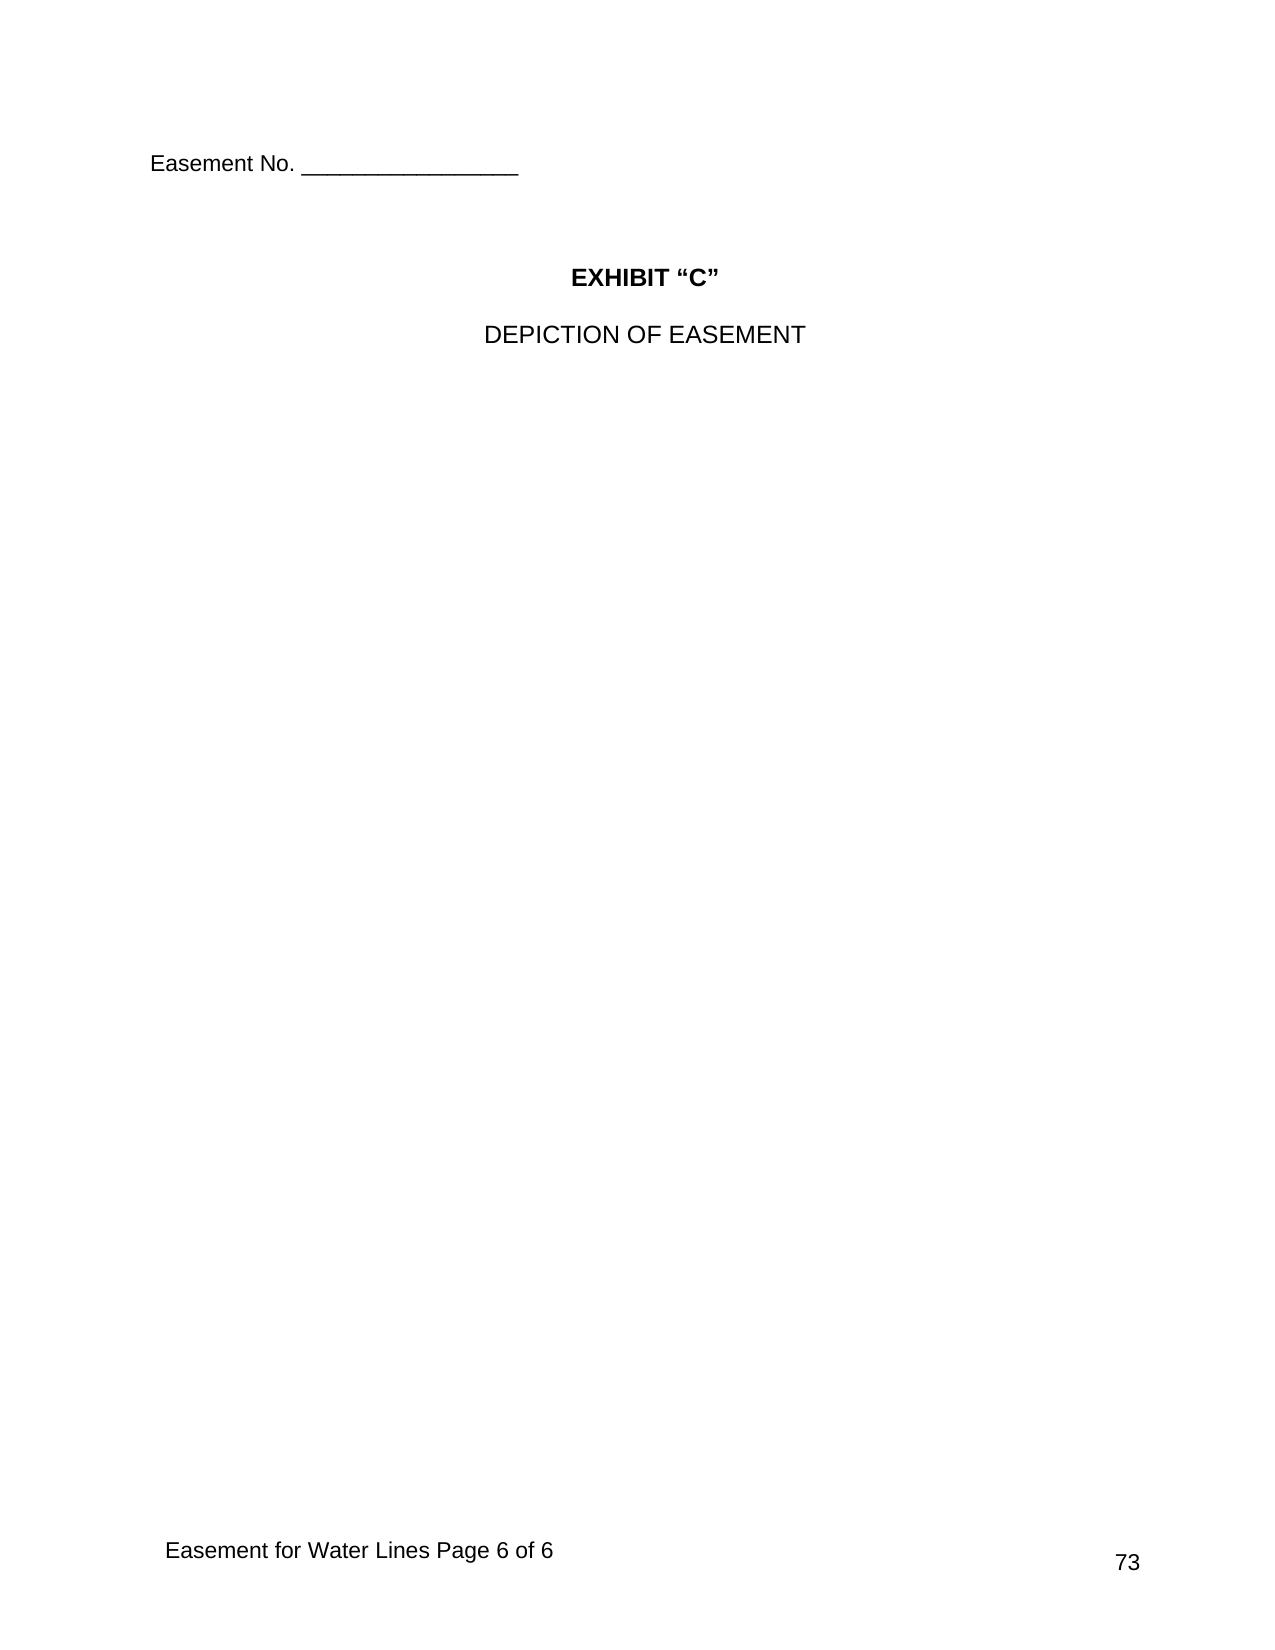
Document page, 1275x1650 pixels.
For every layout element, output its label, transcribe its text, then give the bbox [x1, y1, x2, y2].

text DEPICTION OF EASEMENT [150, 320, 1140, 349]
text Easement No. _________________ [150, 150, 1140, 176]
text EXHIBIT “C” [150, 263, 1140, 291]
